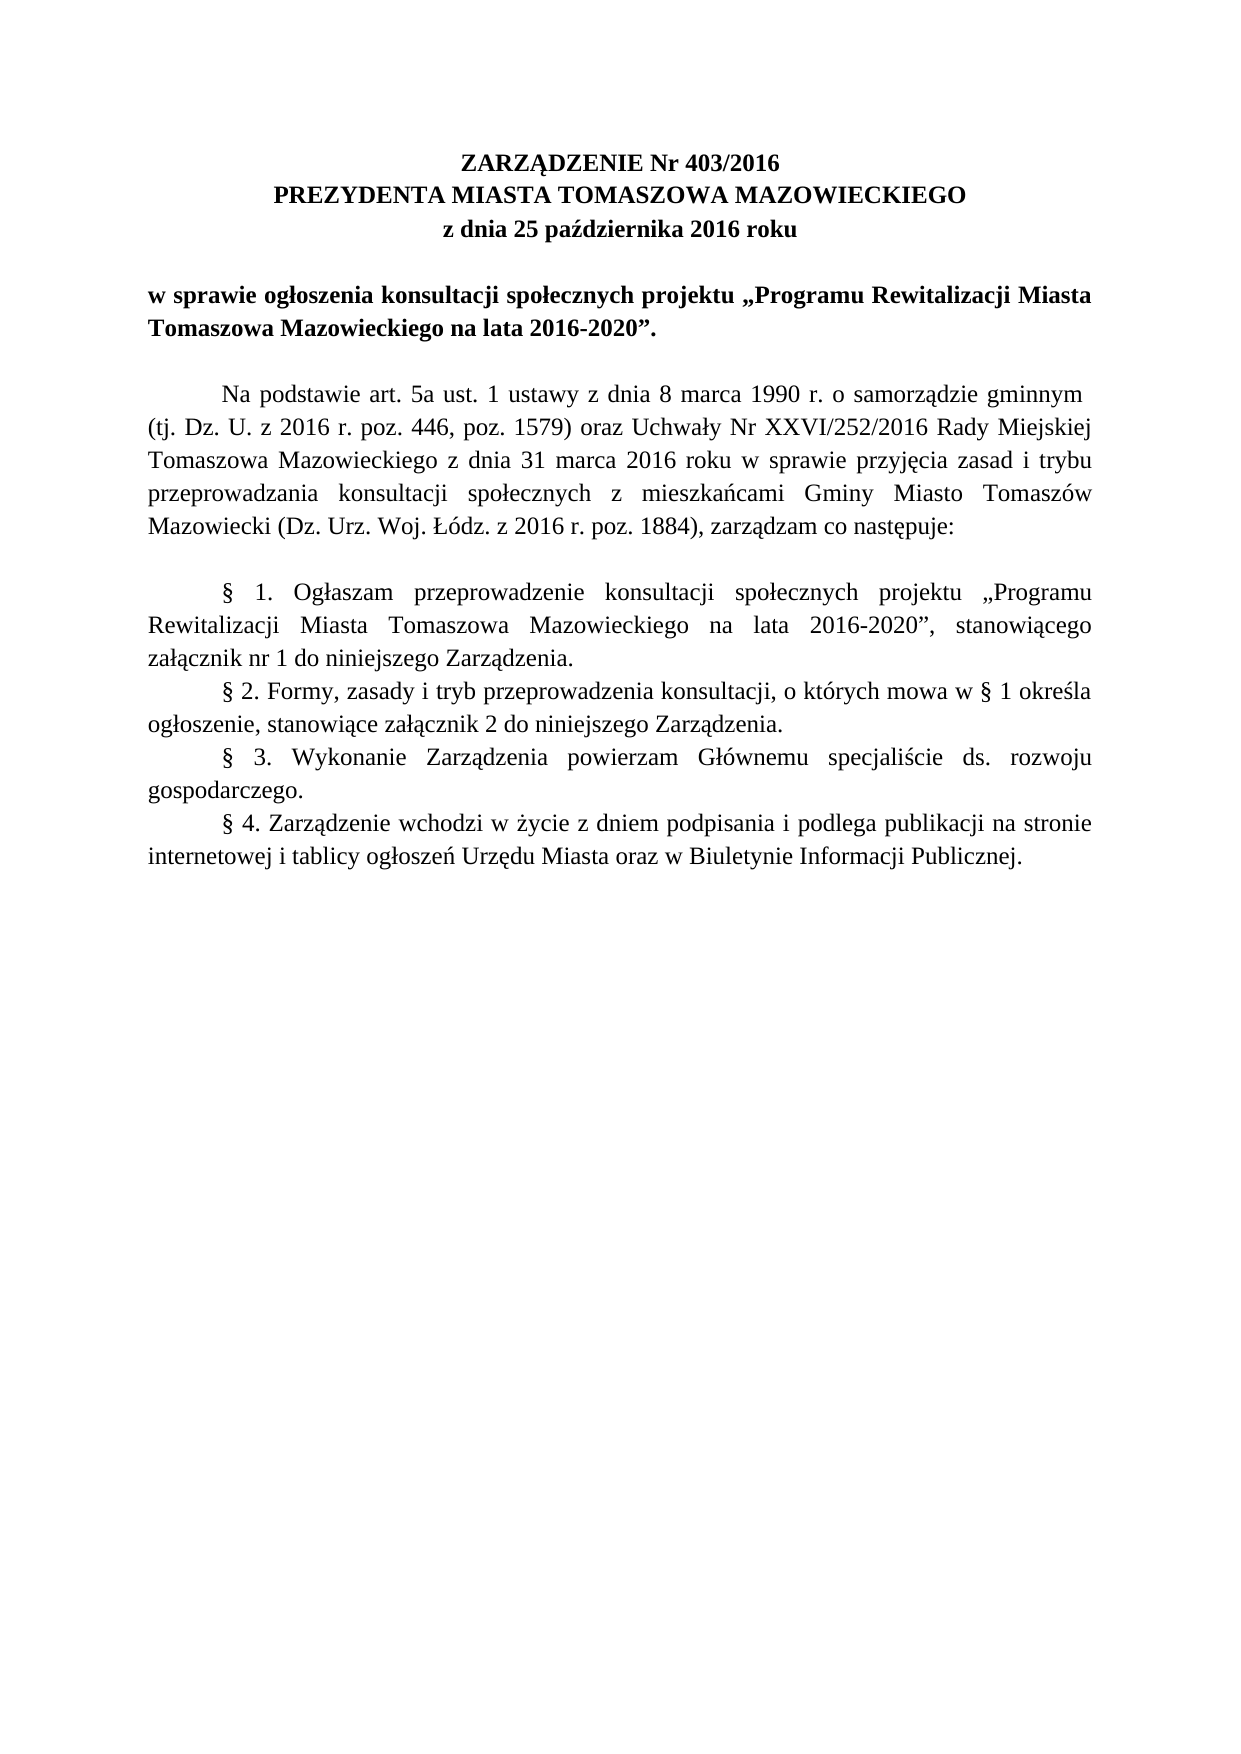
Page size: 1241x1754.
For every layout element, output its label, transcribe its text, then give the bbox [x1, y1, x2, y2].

text § 3. Wykonanie Zarządzenia powierzam Głównemu specjaliście ds. rozwoju gospodarczego. [148, 742, 1093, 804]
text § 4. Zarządzenie wchodzi w życie z dniem podpisania i podlega publikacji na stronie internetowej i tablicy ogłoszeń Urzędu Miasta oraz w Biuletynie Informacji Publicznej. [148, 808, 1093, 870]
text z dnia 25 października 2016 roku [148, 214, 1093, 242]
text § 2. Formy, zasady i tryb przeprowadzenia konsultacji, o których mowa w § 1 określa ogłoszenie, stanowiące załącznik 2 do niniejszego Zarządzenia. [148, 676, 1093, 738]
text PREZYDENTA MIASTA TOMASZOWA MAZOWIECKIEGO [148, 181, 1093, 209]
text w sprawie ogłoszenia konsultacji społecznych projektu „Programu Rewitalizacji Miasta Tomaszowa Mazowieckiego na lata 2016-2020”. [148, 280, 1093, 341]
text ZARZĄDZENIE Nr 403/2016 [148, 148, 1093, 176]
text § 1. Ogłaszam przeprowadzenie konsultacji społecznych projektu „Programu Rewitalizacji Miasta Tomaszowa Mazowieckiego na lata 2016-2020”, stanowiącego załącznik nr 1 do niniejszego Zarządzenia. [148, 577, 1093, 672]
text Na podstawie art. 5a ust. 1 ustawy z dnia 8 marca 1990 r. o samorządzie gminnym (tj. Dz. U. z 2016 r. poz. 446, poz. 1579) oraz Uchwały Nr XXVI/252/2016 Rady Miejskiej Tomaszowa Mazowieckiego z dnia 31 marca 2016 roku w sprawie przyjęcia zasad i trybu przeprowadzania konsultacji społecznych z mieszkańcami Gminy Miasto Tomaszów Mazowiecki (Dz. Urz. Woj. Łódz. z 2016 r. poz. 1884), zarządzam co następuje: [148, 379, 1093, 539]
